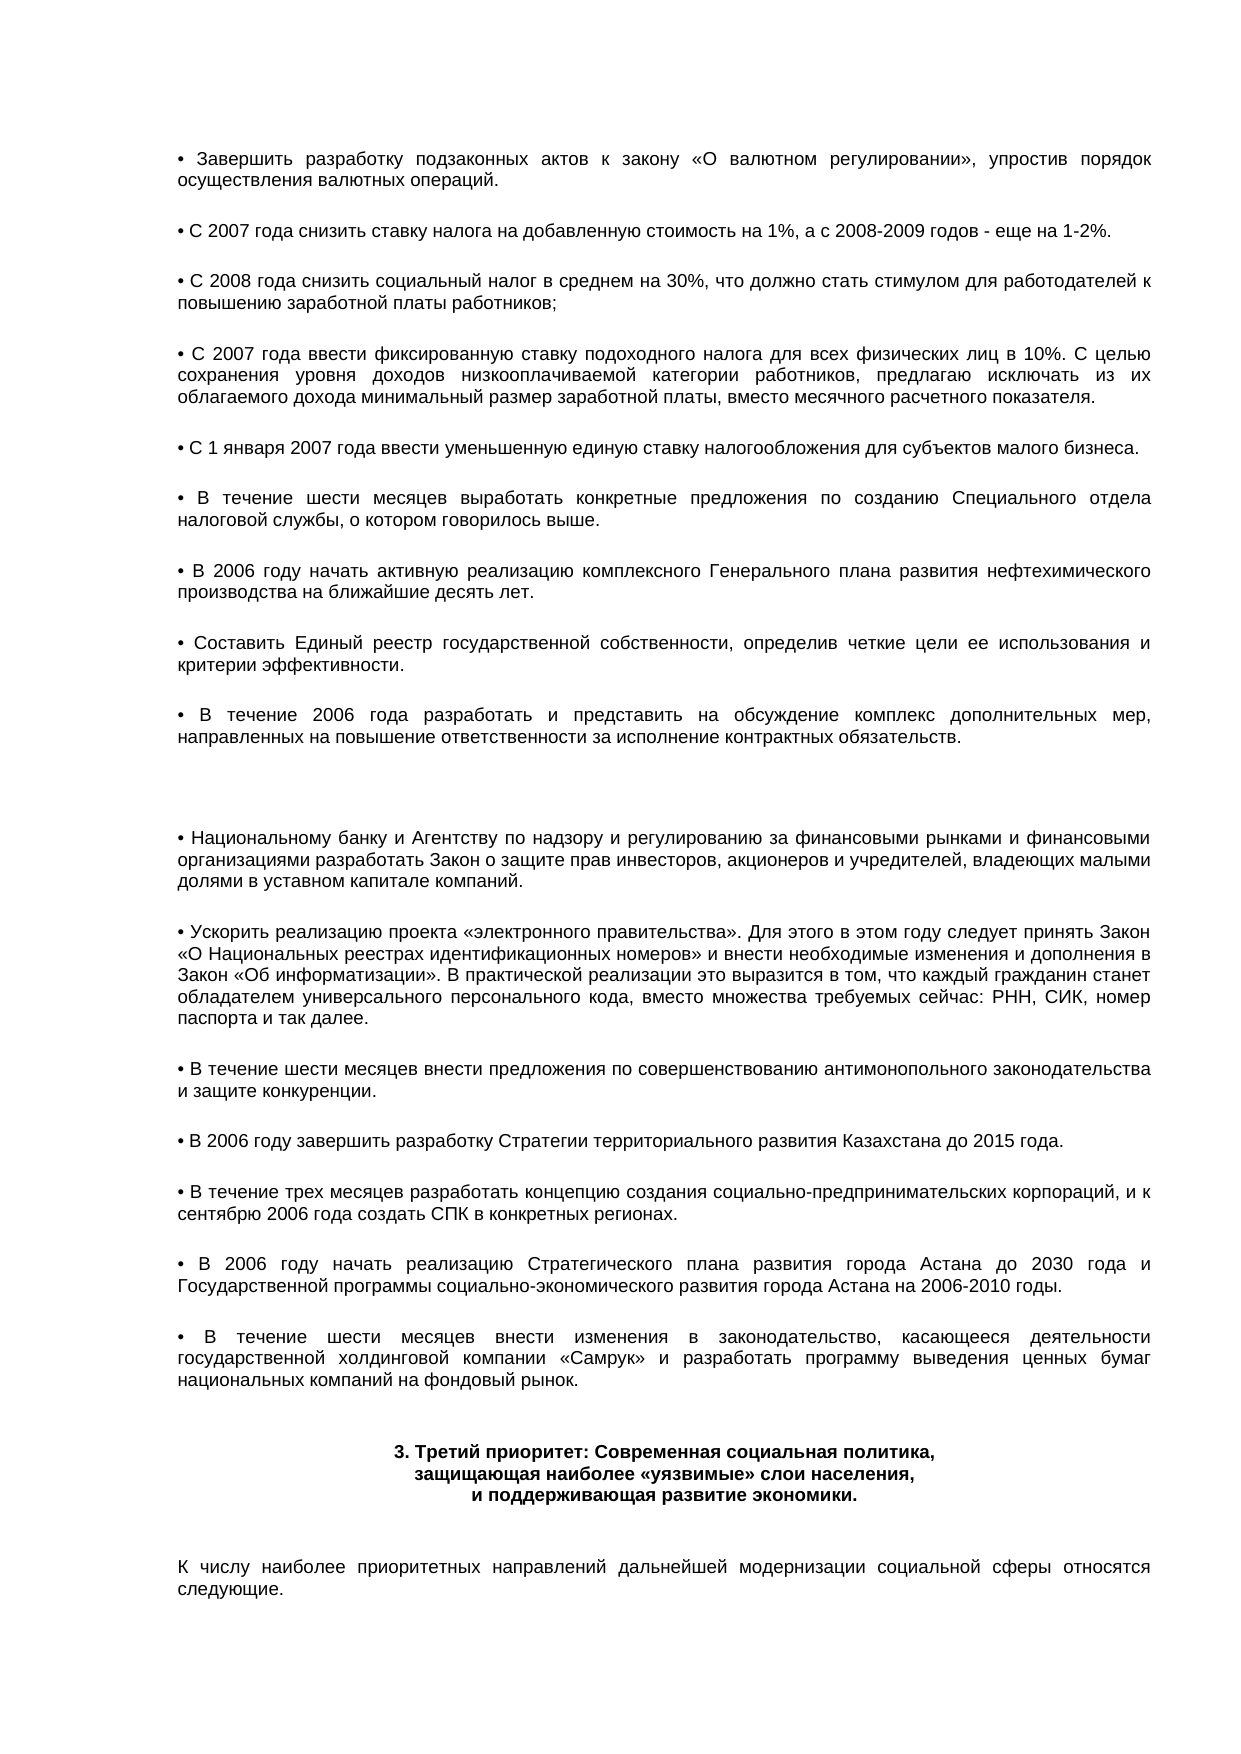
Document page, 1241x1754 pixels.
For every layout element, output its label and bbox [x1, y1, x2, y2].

table_header [177, 118, 1152, 1599]
